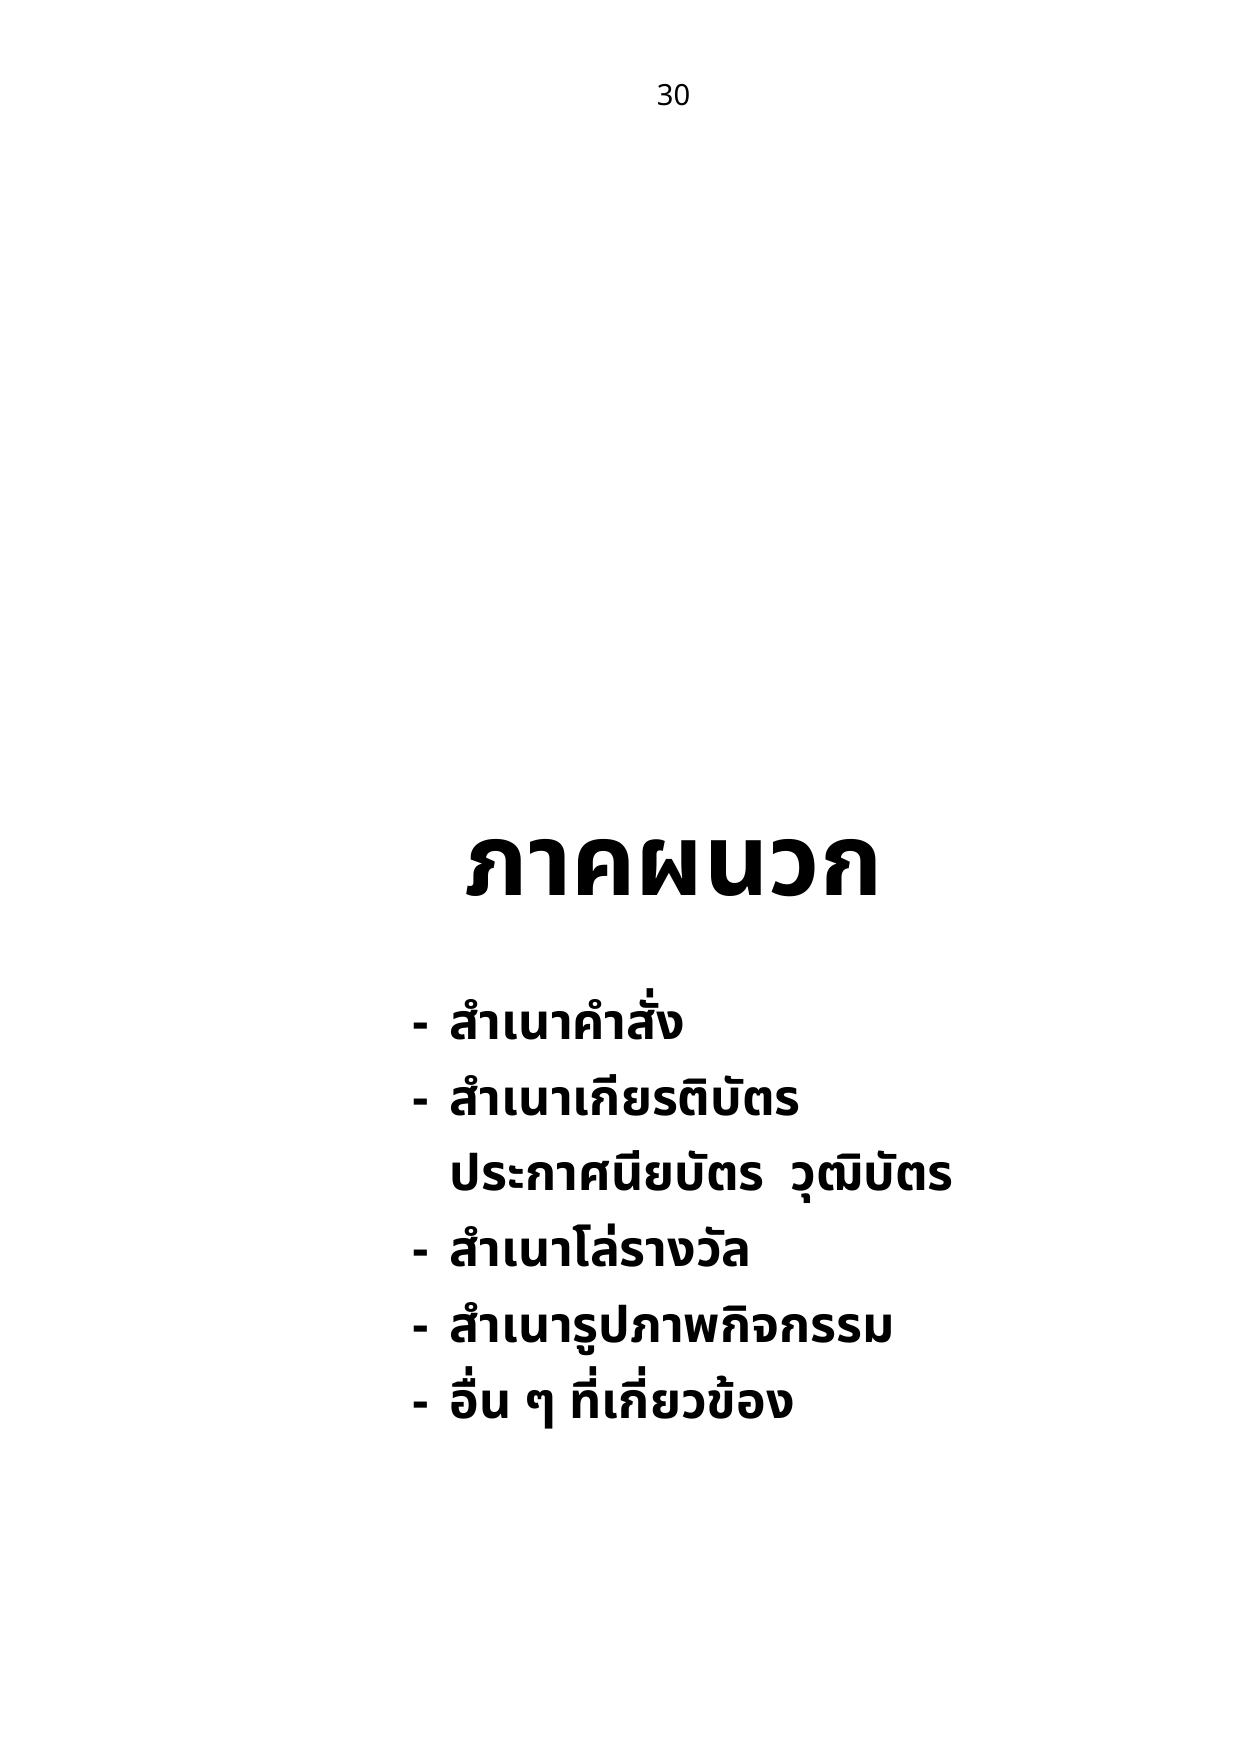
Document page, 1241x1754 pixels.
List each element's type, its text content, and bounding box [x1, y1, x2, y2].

text ภาคผนวก [224, 789, 1122, 940]
list สำเนาคำสั่ง [412, 986, 1122, 1062]
list อื่น ๆ ที่เกี่ยวข้อง [412, 1365, 1122, 1441]
list สำเนารูปภาพกิจกรรม [412, 1289, 1122, 1365]
list สำเนาเกียรติบัตร ประกาศนียบัตร วุฒิบัตร [412, 1062, 1122, 1213]
list สำเนาโล่รางวัล [412, 1213, 1122, 1289]
